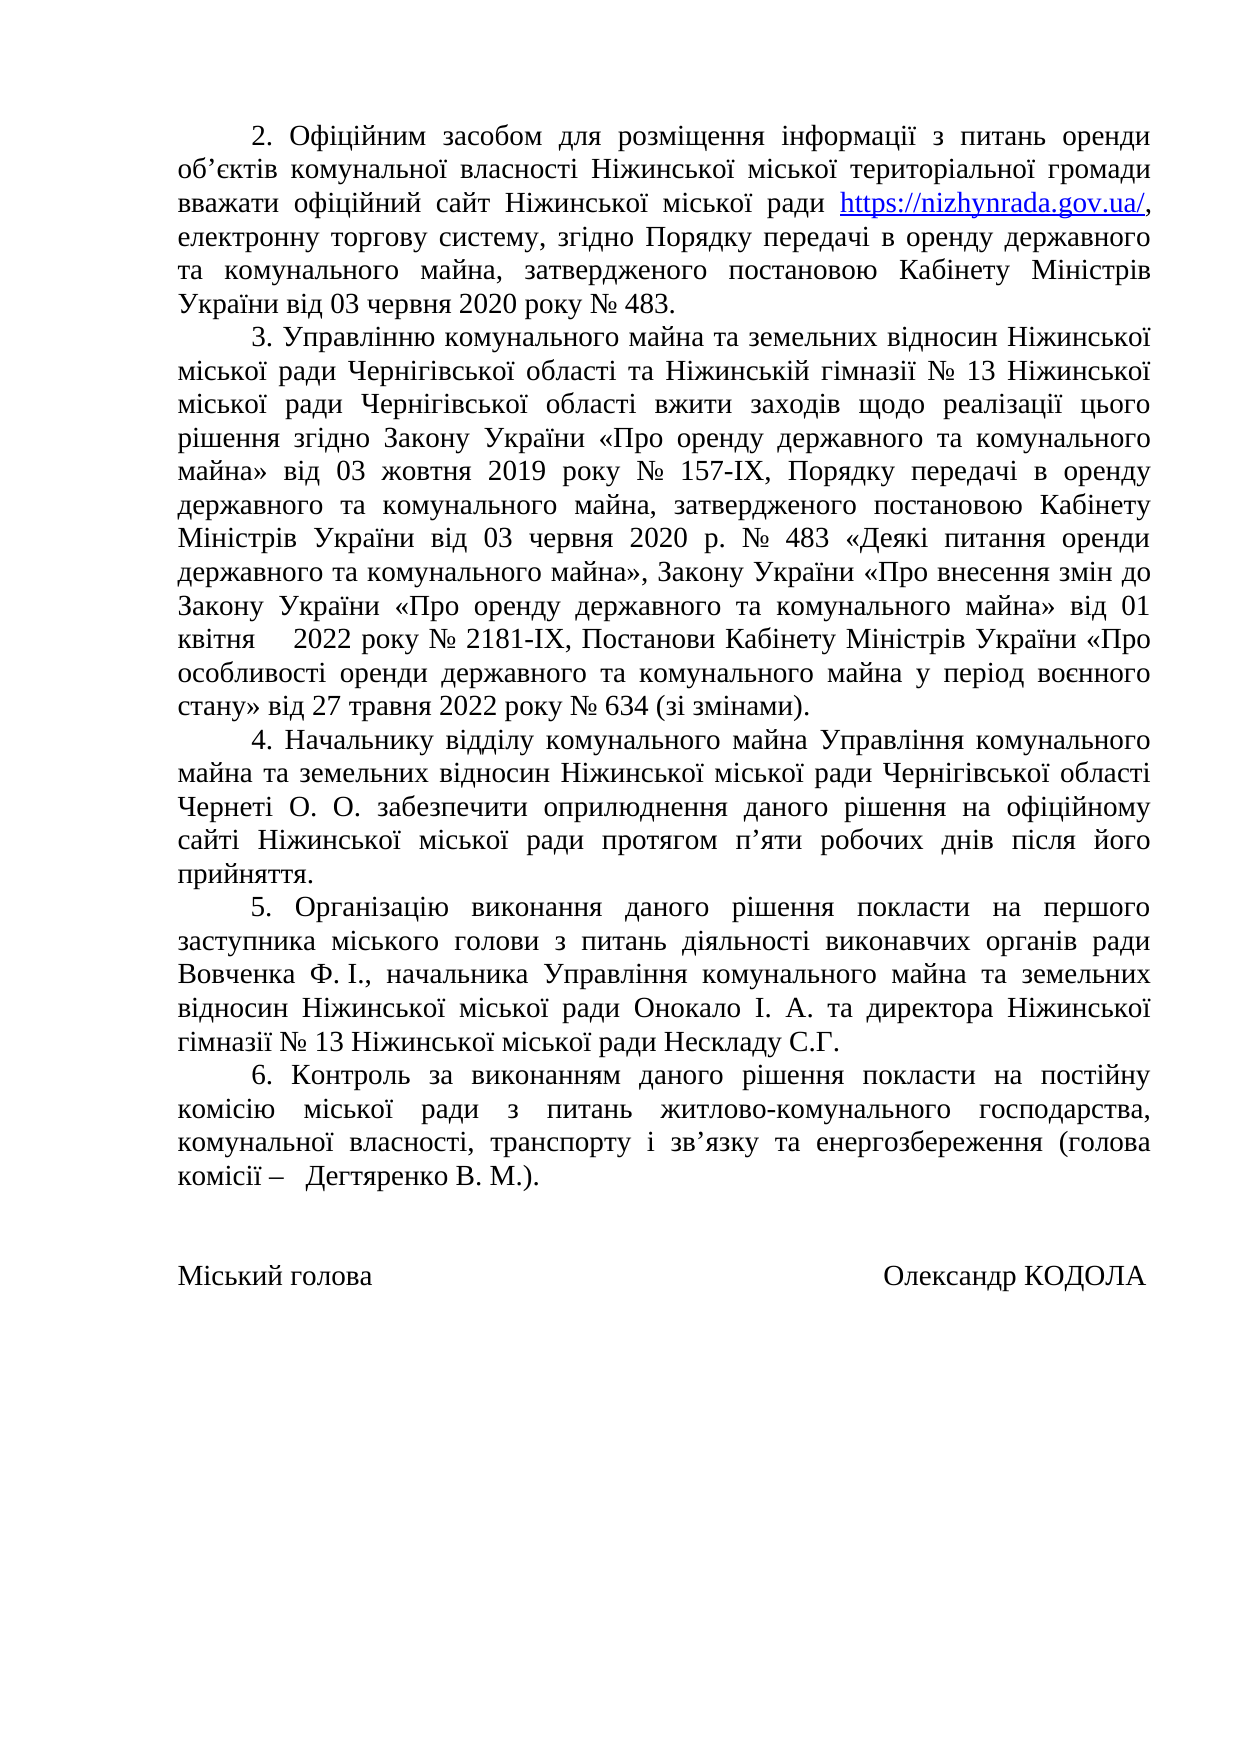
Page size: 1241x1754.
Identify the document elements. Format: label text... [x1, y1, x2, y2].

text Міський голова Олександр КОДОЛА [177, 1258, 1152, 1292]
text 2. Офіційним засобом для розміщення інформації з питань оренди об’єктів комунальної власності Ніжинської міської територіальної громади вважати офіційний сайт Ніжинської міської ради https://nizhynrada.gov.ua/, електронну торгову систему, згідно Порядку передачі в оренду державного та комунального майна, затвердженого постановою Кабінету Міністрів України від 03 червня 2020 року № 483. [177, 118, 1152, 319]
text 6. Контроль за виконанням даного рішення покласти на постійну комісію міської ради з питань житлово-комунального господарства, комунальної власності, транспорту і зв’язку та енергозбереження (голова комісії – Дегтяренко В. М.). [177, 1057, 1152, 1191]
text 5. Організацію виконання даного рішення покласти на першого заступника міського голови з питань діяльності виконавчих органів ради Вовченка Ф. І., начальника Управління комунального майна та земельних відносин Ніжинської міської ради Онокало І. А. та директора Ніжинської гімназії № 13 Ніжинської міської ради Нескладу С.Г. [177, 889, 1152, 1057]
text 3. Управлінню комунального майна та земельних відносин Ніжинської міської ради Чернігівської області та Ніжинській гімназії № 13 Ніжинської міської ради Чернігівської області вжити заходів щодо реалізації цього рішення згідно Закону України «Про оренду державного та комунального майна» від 03 жовтня 2019 року № 157-IX, Порядку передачі в оренду державного та комунального майна, затвердженого постановою Кабінету Міністрів України від 03 червня 2020 р. № 483 «Деякі питання оренди державного та комунального майна», Закону України «Про внесення змін до Закону України «Про оренду державного та комунального майна» від 01 квітня 2022 року № 2181-ІХ, Постанови Кабінету Міністрів України «Про особливості оренди державного та комунального майна у період воєнного стану» від 27 травня 2022 року № 634 (зі змінами). [177, 319, 1152, 722]
text 4. Начальнику відділу комунального майна Управління комунального майна та земельних відносин Ніжинської міської ради Чернігівської області Чернеті О. О. забезпечити оприлюднення даного рішення на офіційному сайті Ніжинської міської ради протягом п’яти робочих днів після його прийняття. [177, 722, 1152, 889]
